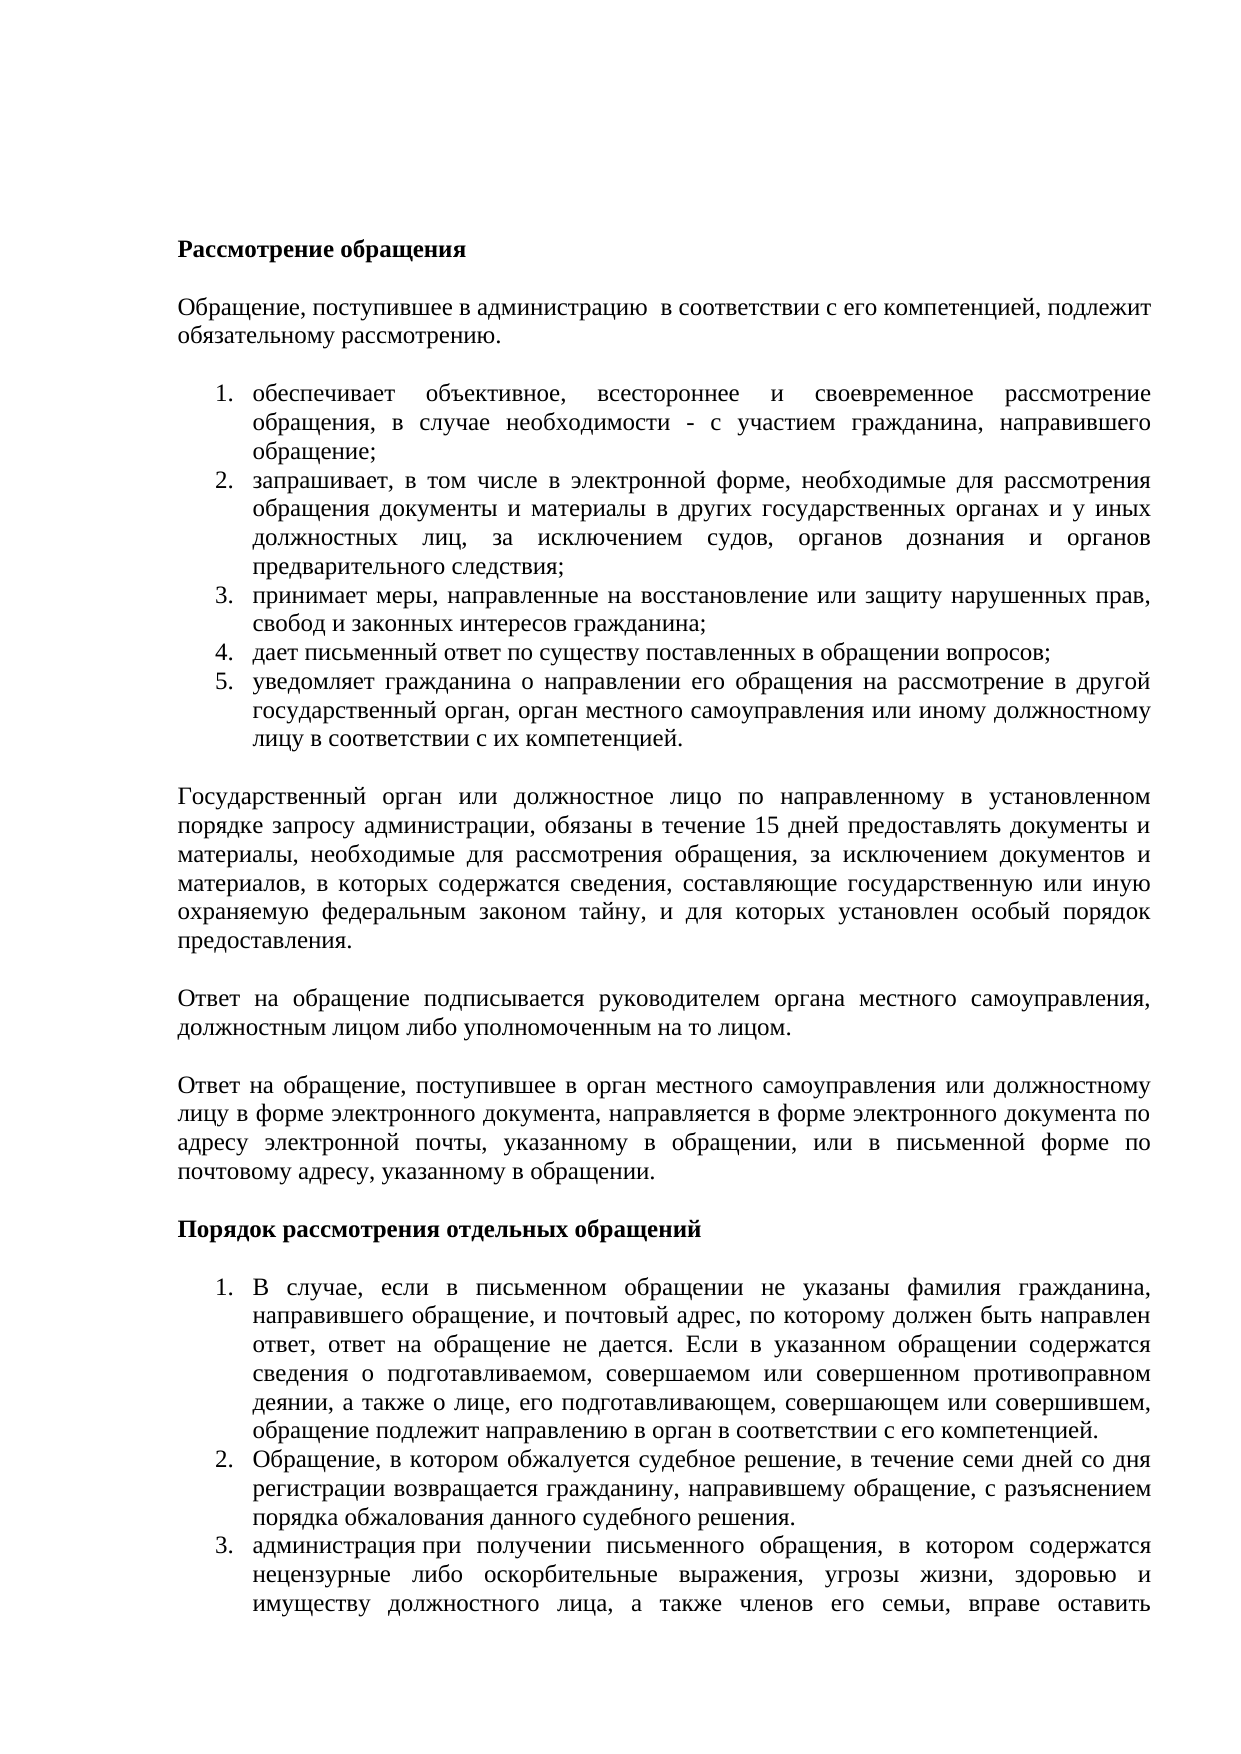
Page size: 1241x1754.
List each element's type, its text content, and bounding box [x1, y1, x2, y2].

text Ответ на обращение подписывается руководителем органа местного самоуправления, должностным лицом либо уполномоченным на то лицом. [177, 983, 1152, 1041]
list запрашивает, в том числе в электронной форме, необходимые для рассмотрения обращения документы и материалы в других государственных органах и у иных должностных лиц, за исключением судов, органов дознания и органов предварительного следствия; [215, 465, 1152, 580]
list уведомляет гражданина о направлении его обращения на рассмотрение в другой государственный орган, орган местного самоуправления или иному должностному лицу в соответствии с их компетенцией. [215, 666, 1152, 752]
text Порядок рассмотрения отдельных обращений [177, 1214, 1152, 1243]
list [215, 1531, 1152, 1617]
list В случае, если в письменном обращении не указаны фамилия гражданина, направившего обращение, и почтовый адрес, по которому должен быть направлен ответ, ответ на обращение не дается. Если в указанном обращении содержатся сведения о подготавливаемом, совершаемом или совершенном противоправном деянии, а также о лице, его подготавливающем, совершающем или совершившем, обращение подлежит направлению в орган в соответствии с его компетенцией. [215, 1272, 1152, 1444]
text Обращение, поступившее в администрацию в соответствии с его компетенцией, подлежит обязательному рассмотрению. [177, 292, 1152, 349]
text Ответ на обращение, поступившее в орган местного самоуправления или должностному лицу в форме электронного документа, направляется в форме электронного документа по адресу электронной почты, указанному в обращении, или в письменной форме по почтовому адресу, указанному в обращении. [177, 1070, 1152, 1185]
list дает письменный ответ по существу поставленных в обращении вопросов; [215, 637, 1152, 666]
list обеспечивает объективное, всестороннее и своевременное рассмотрение обращения, в случае необходимости - с участием гражданина, направившего обращение; [215, 378, 1152, 465]
list принимает меры, направленные на восстановление или защиту нарушенных прав, свобод и законных интересов гражданина; [215, 580, 1152, 637]
text Государственный орган или должностное лицо по направленному в установленном порядке запросу администрации, обязаны в течение 15 дней предоставлять документы и материалы, необходимые для рассмотрения обращения, за исключением документов и материалов, в которых содержатся сведения, составляющие государственную или иную охраняемую федеральным законом тайну, и для которых установлен особый порядок предоставления. [177, 781, 1152, 954]
list Обращение, в котором обжалуется судебное решение, в течение семи дней со дня регистрации возвращается гражданину, направившему обращение, с разъяснением порядка обжалования данного судебного решения. [215, 1444, 1152, 1531]
text Рассмотрение обращения [177, 234, 1152, 263]
